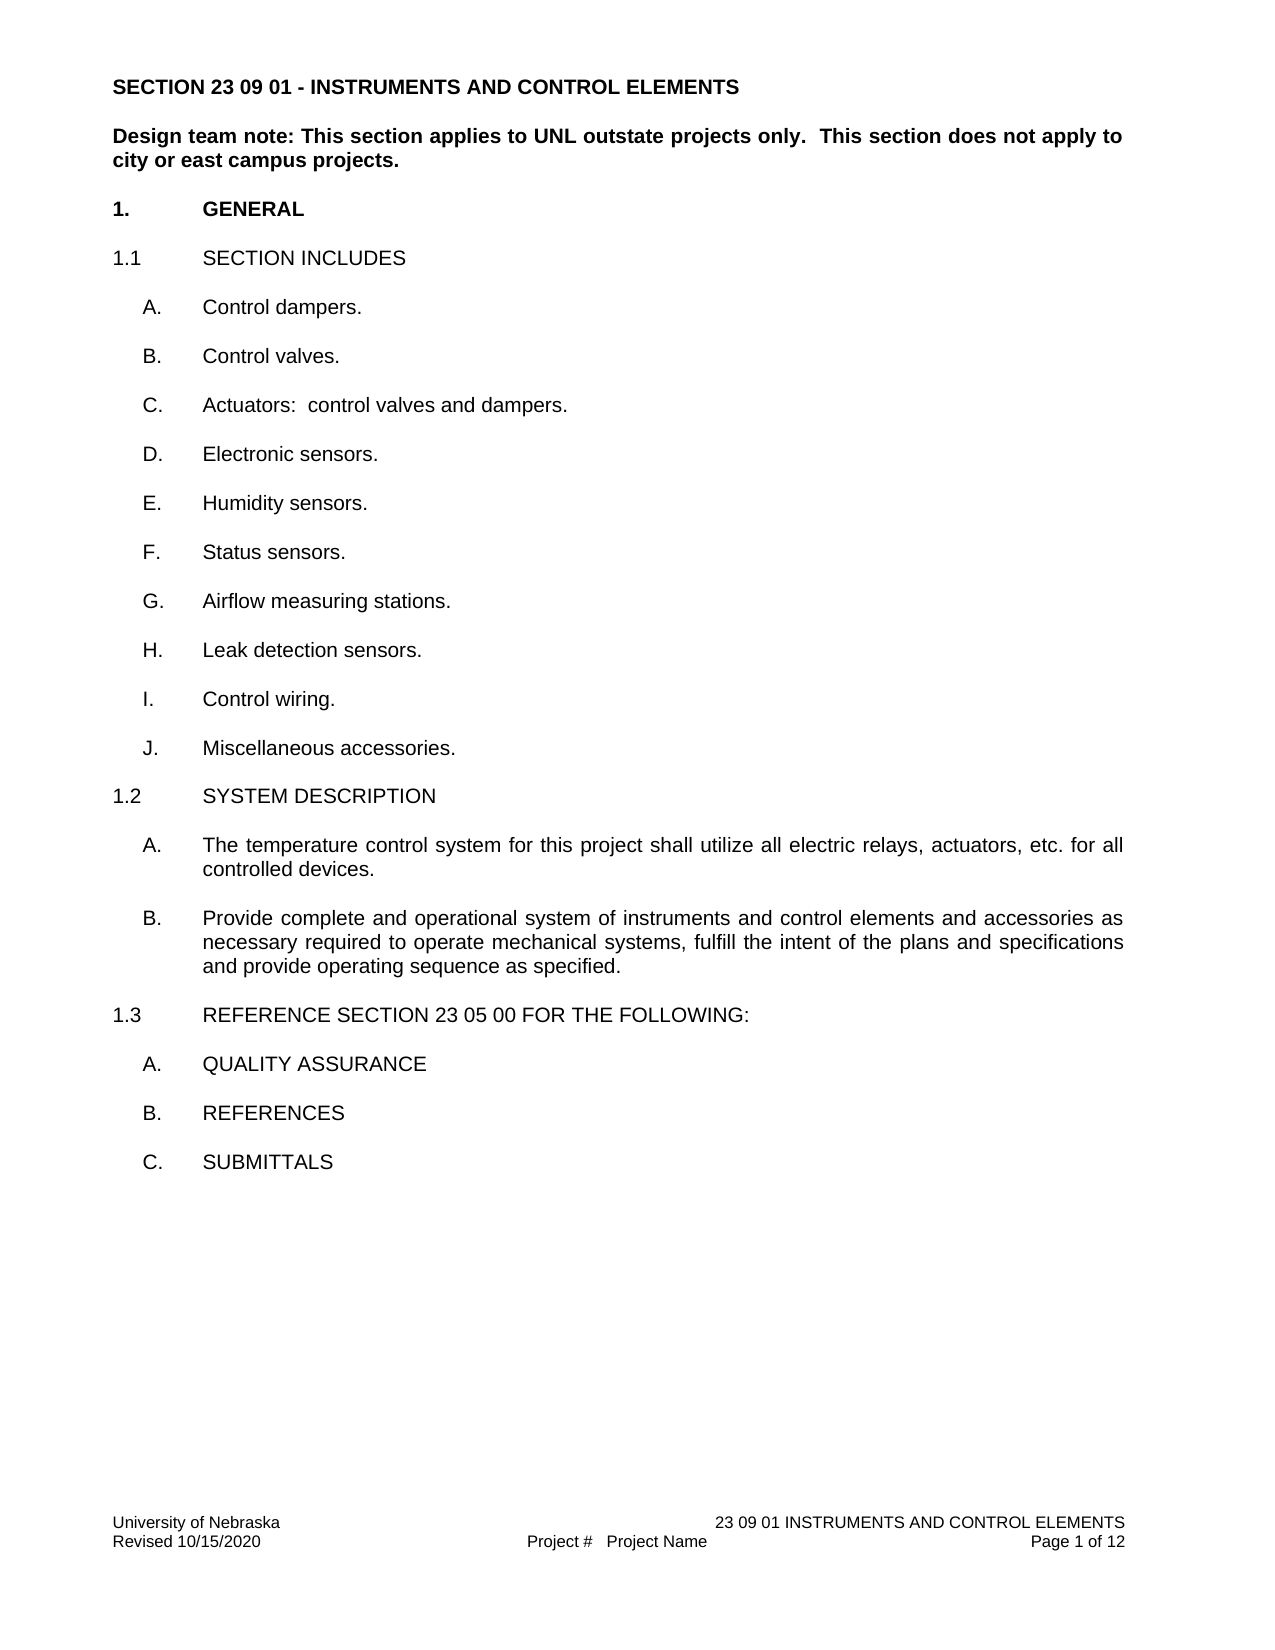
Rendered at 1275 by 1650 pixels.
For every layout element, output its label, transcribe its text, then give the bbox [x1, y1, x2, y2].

subtitle SECTION INCLUDES [112, 246, 1125, 270]
subtitle Electronic sensors. [142, 442, 1125, 466]
subtitle Control wiring. [142, 686, 1125, 710]
subtitle Control dampers. [142, 295, 1125, 319]
subtitle Humidity sensors. [142, 491, 1125, 514]
subtitle GENERAL [112, 197, 1125, 221]
subtitle Miscellaneous accessories. [142, 735, 1125, 759]
subtitle SUBMITTALS [142, 1150, 1125, 1174]
subtitle The temperature control system for this project shall utilize all electric relays, actuators, etc. for all controlled devices. [142, 833, 1125, 881]
text Design team note: This section applies to UNL outstate projects only. This section does not apply to city or east campus projects. [112, 124, 1125, 172]
subtitle Status sensors. [142, 539, 1125, 563]
subtitle Control valves. [142, 344, 1125, 368]
subtitle Provide complete and operational system of instruments and control elements and accessories as necessary required to operate mechanical systems, fulfill the intent of the plans and specifications and provide operating sequence as specified. [142, 906, 1125, 978]
subtitle REFERENCE SECTION 23 05 00 FOR THE FOLLOWING: [112, 1003, 1125, 1027]
subtitle Actuators: control valves and dampers. [142, 393, 1125, 417]
subtitle Airflow measuring stations. [142, 588, 1125, 612]
subtitle QUALITY ASSURANCE [142, 1052, 1125, 1076]
subtitle Leak detection sensors. [142, 637, 1125, 661]
subtitle SYSTEM DESCRIPTION [112, 784, 1125, 808]
subtitle REFERENCES [142, 1101, 1125, 1125]
